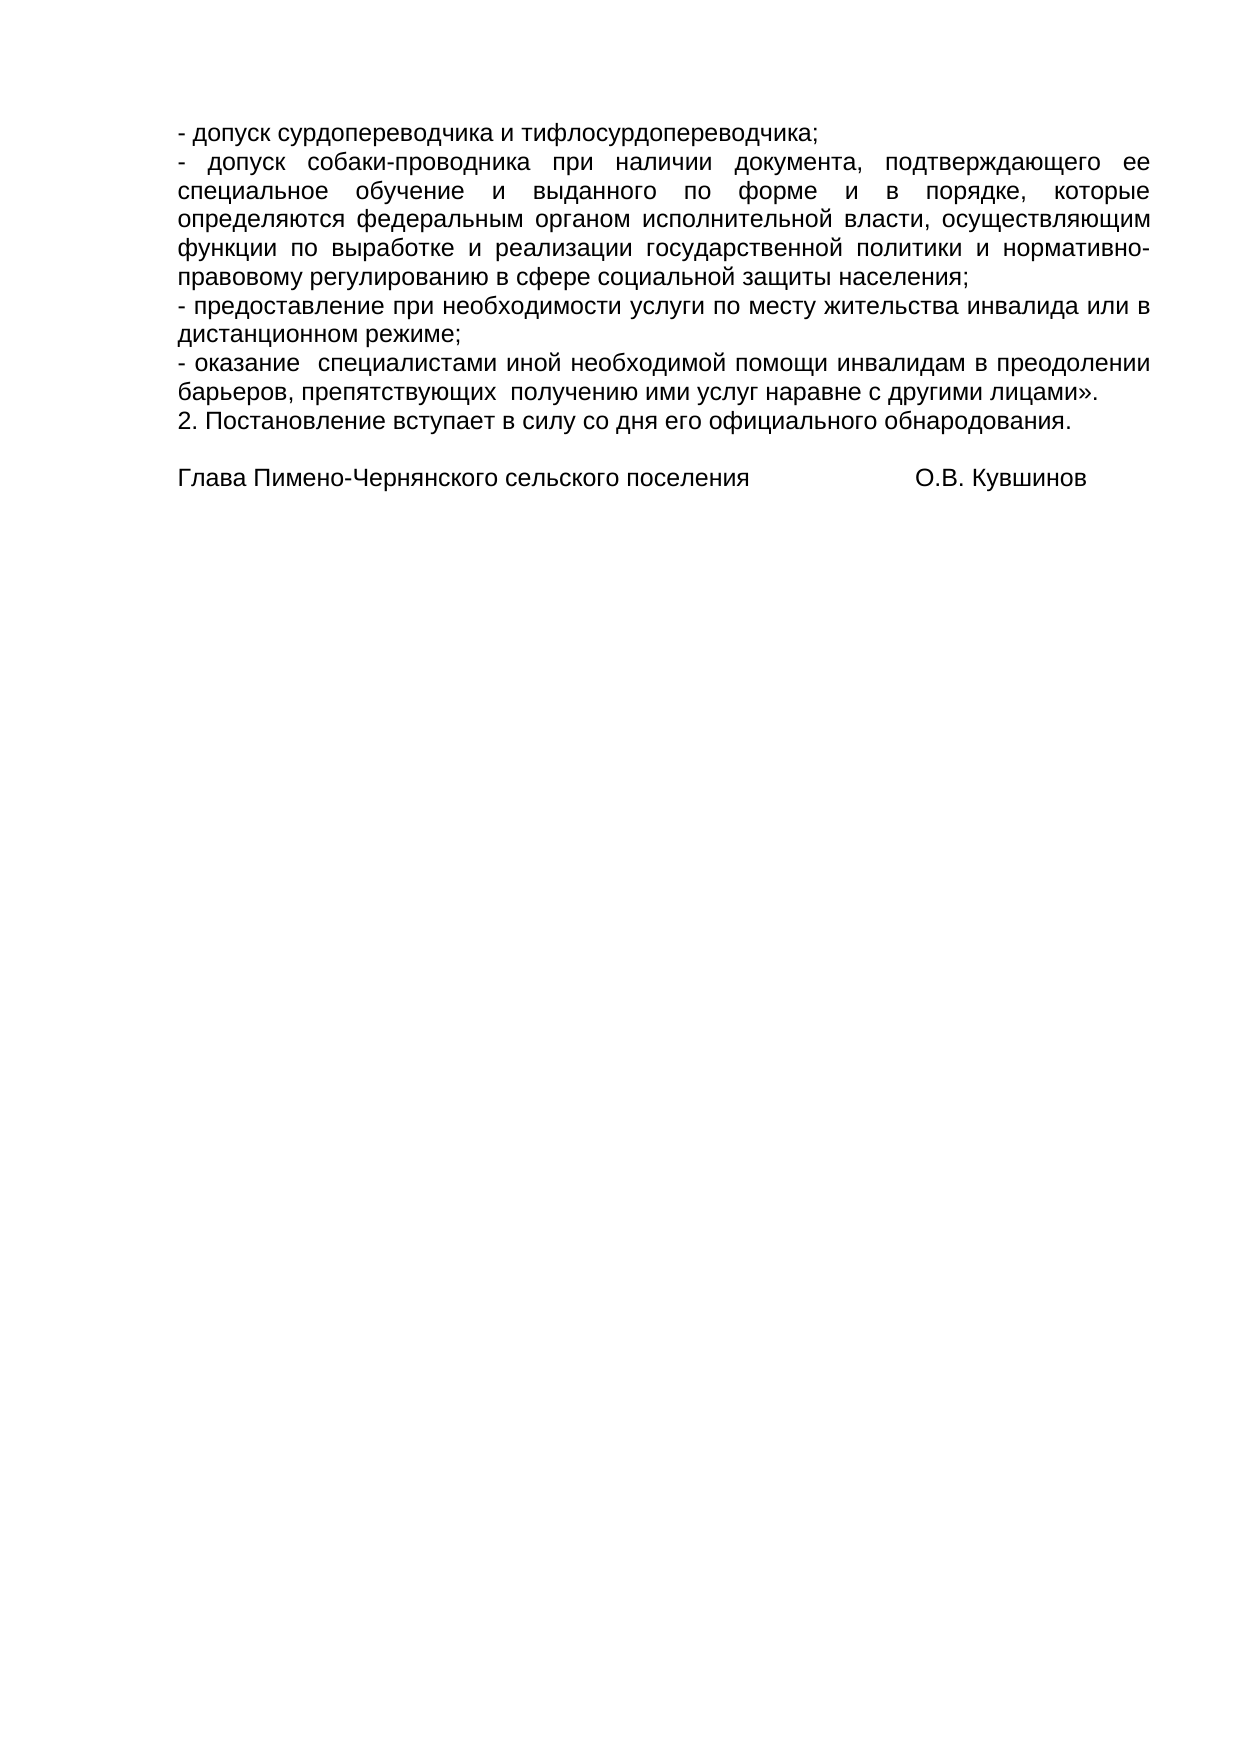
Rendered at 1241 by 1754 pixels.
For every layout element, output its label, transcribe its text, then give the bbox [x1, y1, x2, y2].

text Глава Пимено-Чернянского сельского поселения О.В. Кувшинов [177, 463, 1152, 492]
text - допуск сурдопереводчика и тифлосурдопереводчика; [177, 118, 1152, 147]
text - допуск собаки-проводника при наличии документа, подтверждающего ее специальное обучение и выданного по форме и в порядке, которые определяются федеральным органом исполнительной власти, осуществляющим функции по выработке и реализации государственной политики и нормативно-правовому регулированию в сфере социальной защиты населения; [177, 147, 1152, 291]
text 2. Постановление вступает в силу со дня его официального обнародования. [177, 406, 1152, 434]
text - предоставление при необходимости услуги по месту жительства инвалида или в дистанционном режиме; [177, 291, 1152, 348]
text - оказание специалистами иной необходимой помощи инвалидам в преодолении барьеров, препятствующих получению ими услуг наравне с другими лицами». [177, 348, 1152, 406]
